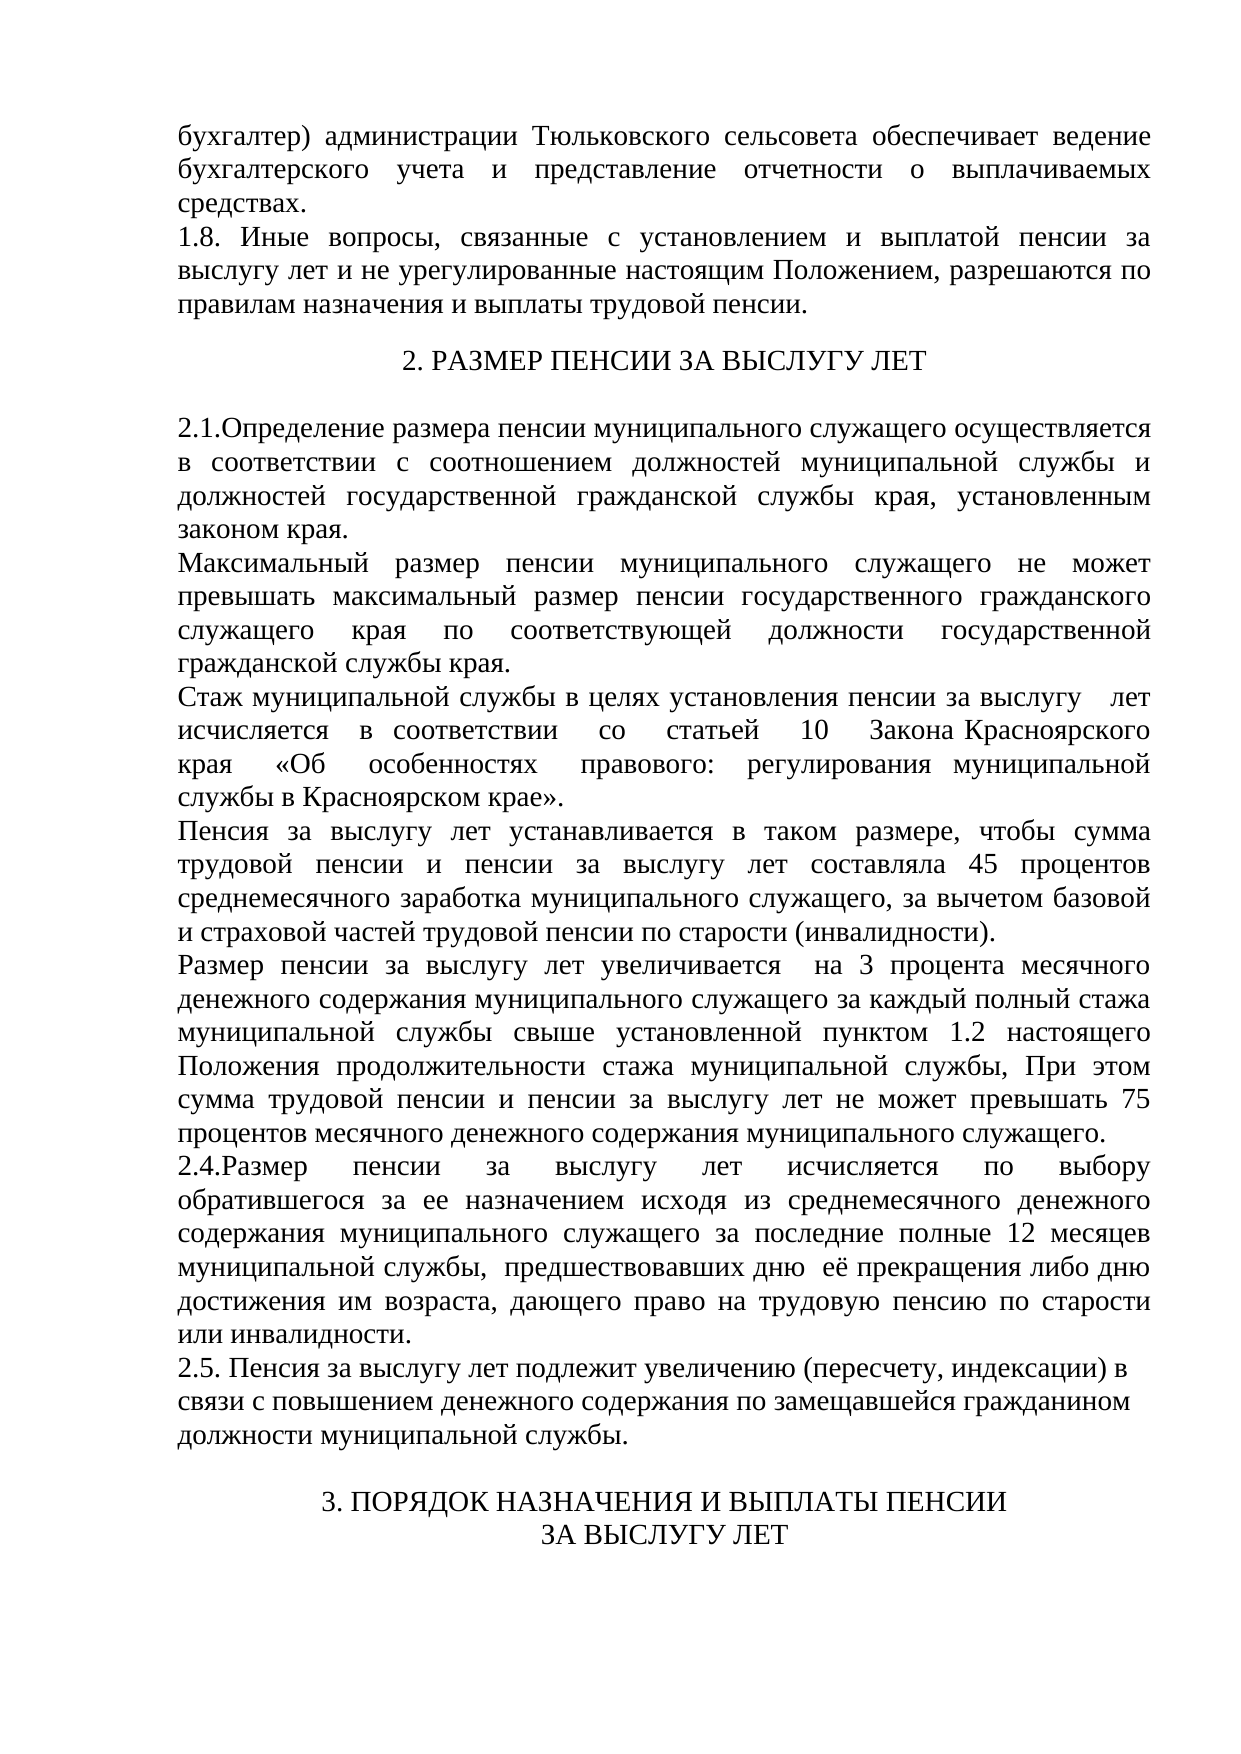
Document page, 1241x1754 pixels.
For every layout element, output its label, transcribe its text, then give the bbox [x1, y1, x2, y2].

text Стаж муниципальной службы в целях установления пенсии за выслугу лет исчисляется в соответствии со статьей 10 Закона Красноярского края «Об особенностях правового: регулирования муниципальной службы в Красноярском крае». [177, 679, 1152, 813]
text 2.4.Размер пенсии за выслугу лет исчисляется по выбору обратившегося за ее назначением исходя из среднемесячного денежного содержания муниципального служащего за последние полные 12 месяцев муниципальной службы, предшествовавших дню её прекращения либо дню достижения им возраста, дающего право на трудовую пенсию по старости или инвалидности. [177, 1148, 1152, 1350]
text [177, 118, 1152, 219]
text 2.5. Пенсия за выслугу лет подлежит увеличению (пересчету, индексации) в связи с повышением денежного содержания по замещавшейся гражданином должности муниципальной службы. [177, 1350, 1152, 1450]
text Пенсия за выслугу лет устанавливается в таком размере, чтобы сумма трудовой пенсии и пенсии за выслугу лет составляла 45 процентов среднемесячного заработка муниципального служащего, за вычетом базовой и страховой частей трудовой пенсии по старости (инвалидности). [177, 813, 1152, 947]
text 2. РАЗМЕР ПЕНСИИ ЗА ВЫСЛУГУ ЛЕТ [177, 343, 1152, 377]
text Размер пенсии за выслугу лет увеличивается на 3 процента месячного денежного содержания муниципального служащего за каждый полный стажа муниципальной службы свыше установленной пунктом 1.2 настоящего Положения продолжительности стажа муниципальной службы, При этом сумма трудовой пенсии и пенсии за выслугу лет не может превышать 75 процентов месячного денежного содержания муниципального служащего. [177, 947, 1152, 1148]
text ЗА ВЫСЛУГУ ЛЕТ [177, 1517, 1152, 1551]
text 2.1.Определение размера пенсии муниципального служащего осуществляется в соответствии с соотношением должностей муниципальной службы и должностей государственной гражданской службы края, установленным законом края. [177, 411, 1152, 545]
text 1.8. Иные вопросы, связанные с установлением и выплатой пенсии за выслугу лет и не урегулированные настоящим Положением, разрешаются по правилам назначения и выплаты трудовой пенсии. [177, 219, 1152, 319]
text 3. ПОРЯДОК НАЗНАЧЕНИЯ И ВЫПЛАТЫ ПЕНСИИ [177, 1484, 1152, 1517]
text Максимальный размер пенсии муниципального служащего не может превышать максимальный размер пенсии государственного гражданского служащего края по соответствующей должности государственной гражданской службы края. [177, 545, 1152, 679]
